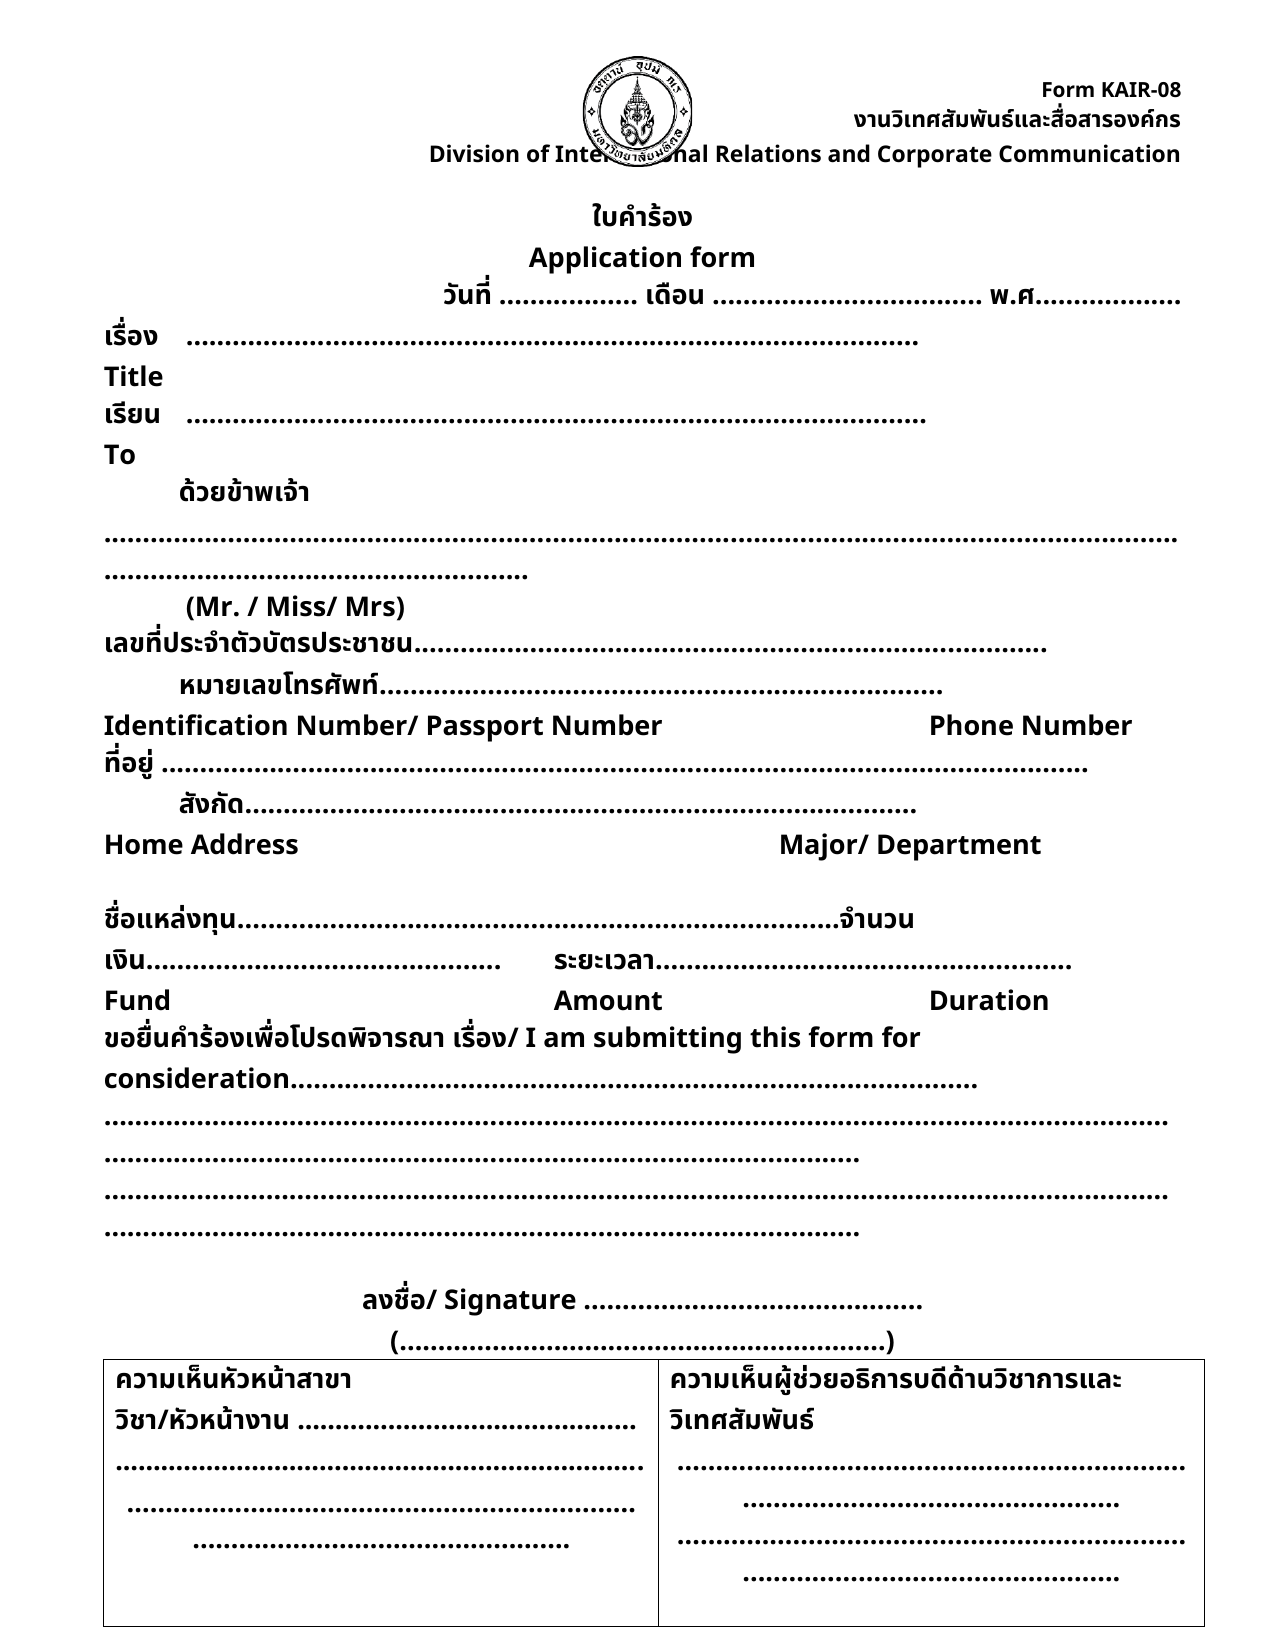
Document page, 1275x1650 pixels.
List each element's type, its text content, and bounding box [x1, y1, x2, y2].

text Fund Amount Duration [103, 981, 1181, 1018]
text วันที่ .................. เดือน ................................... พ.ศ................... [103, 275, 1181, 316]
text ชื่อแหล่งทุน..............................................................................จำนวนเงิน.............................................. ระยะเวลา...................................................... [103, 899, 1181, 981]
text เลขที่ประจำตัวบัตรประชาชน.................................................................................. หมายเลขโทรศัพท์......................................................................... [103, 624, 1181, 706]
text เรื่อง …………………………………………………………………….....………… [103, 316, 1181, 357]
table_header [104, 1360, 658, 1626]
text Identification Number/ Passport Number Phone Number [103, 706, 1181, 743]
text ด้วยข้าพเจ้า .................................................................................................................................................................................................. [103, 472, 1181, 587]
text ………………………………………………………………………………………………………………………………………………………………………………………………………………..……………………………………………………………………………………………………………………………………………………………………………………………………………….. [103, 1096, 1181, 1244]
text ขอยื่นคำร้องเพื่อโปรดพิจารณา เรื่อง/ I am submitting this form for consideration......................................................................................... [103, 1018, 1181, 1096]
text Application form [103, 238, 1181, 275]
text (………………………………………………………) [103, 1322, 1181, 1359]
text Title [103, 357, 1181, 394]
text เรียน …………………………………………………………………………………… [103, 394, 1181, 436]
text ที่อยู่ ........................................................................................................................ สังกัด....................................................................................... [103, 743, 1181, 825]
text ลงชื่อ/ Signature …………………………………….. [103, 1281, 1181, 1322]
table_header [659, 1360, 1204, 1626]
text ใบคำร้อง [103, 197, 1181, 238]
picture [582, 56, 693, 167]
text (Mr. / Miss/ Mrs) [103, 587, 1181, 624]
text To [103, 436, 1181, 472]
text Home Address Major/ Department [103, 825, 1181, 899]
